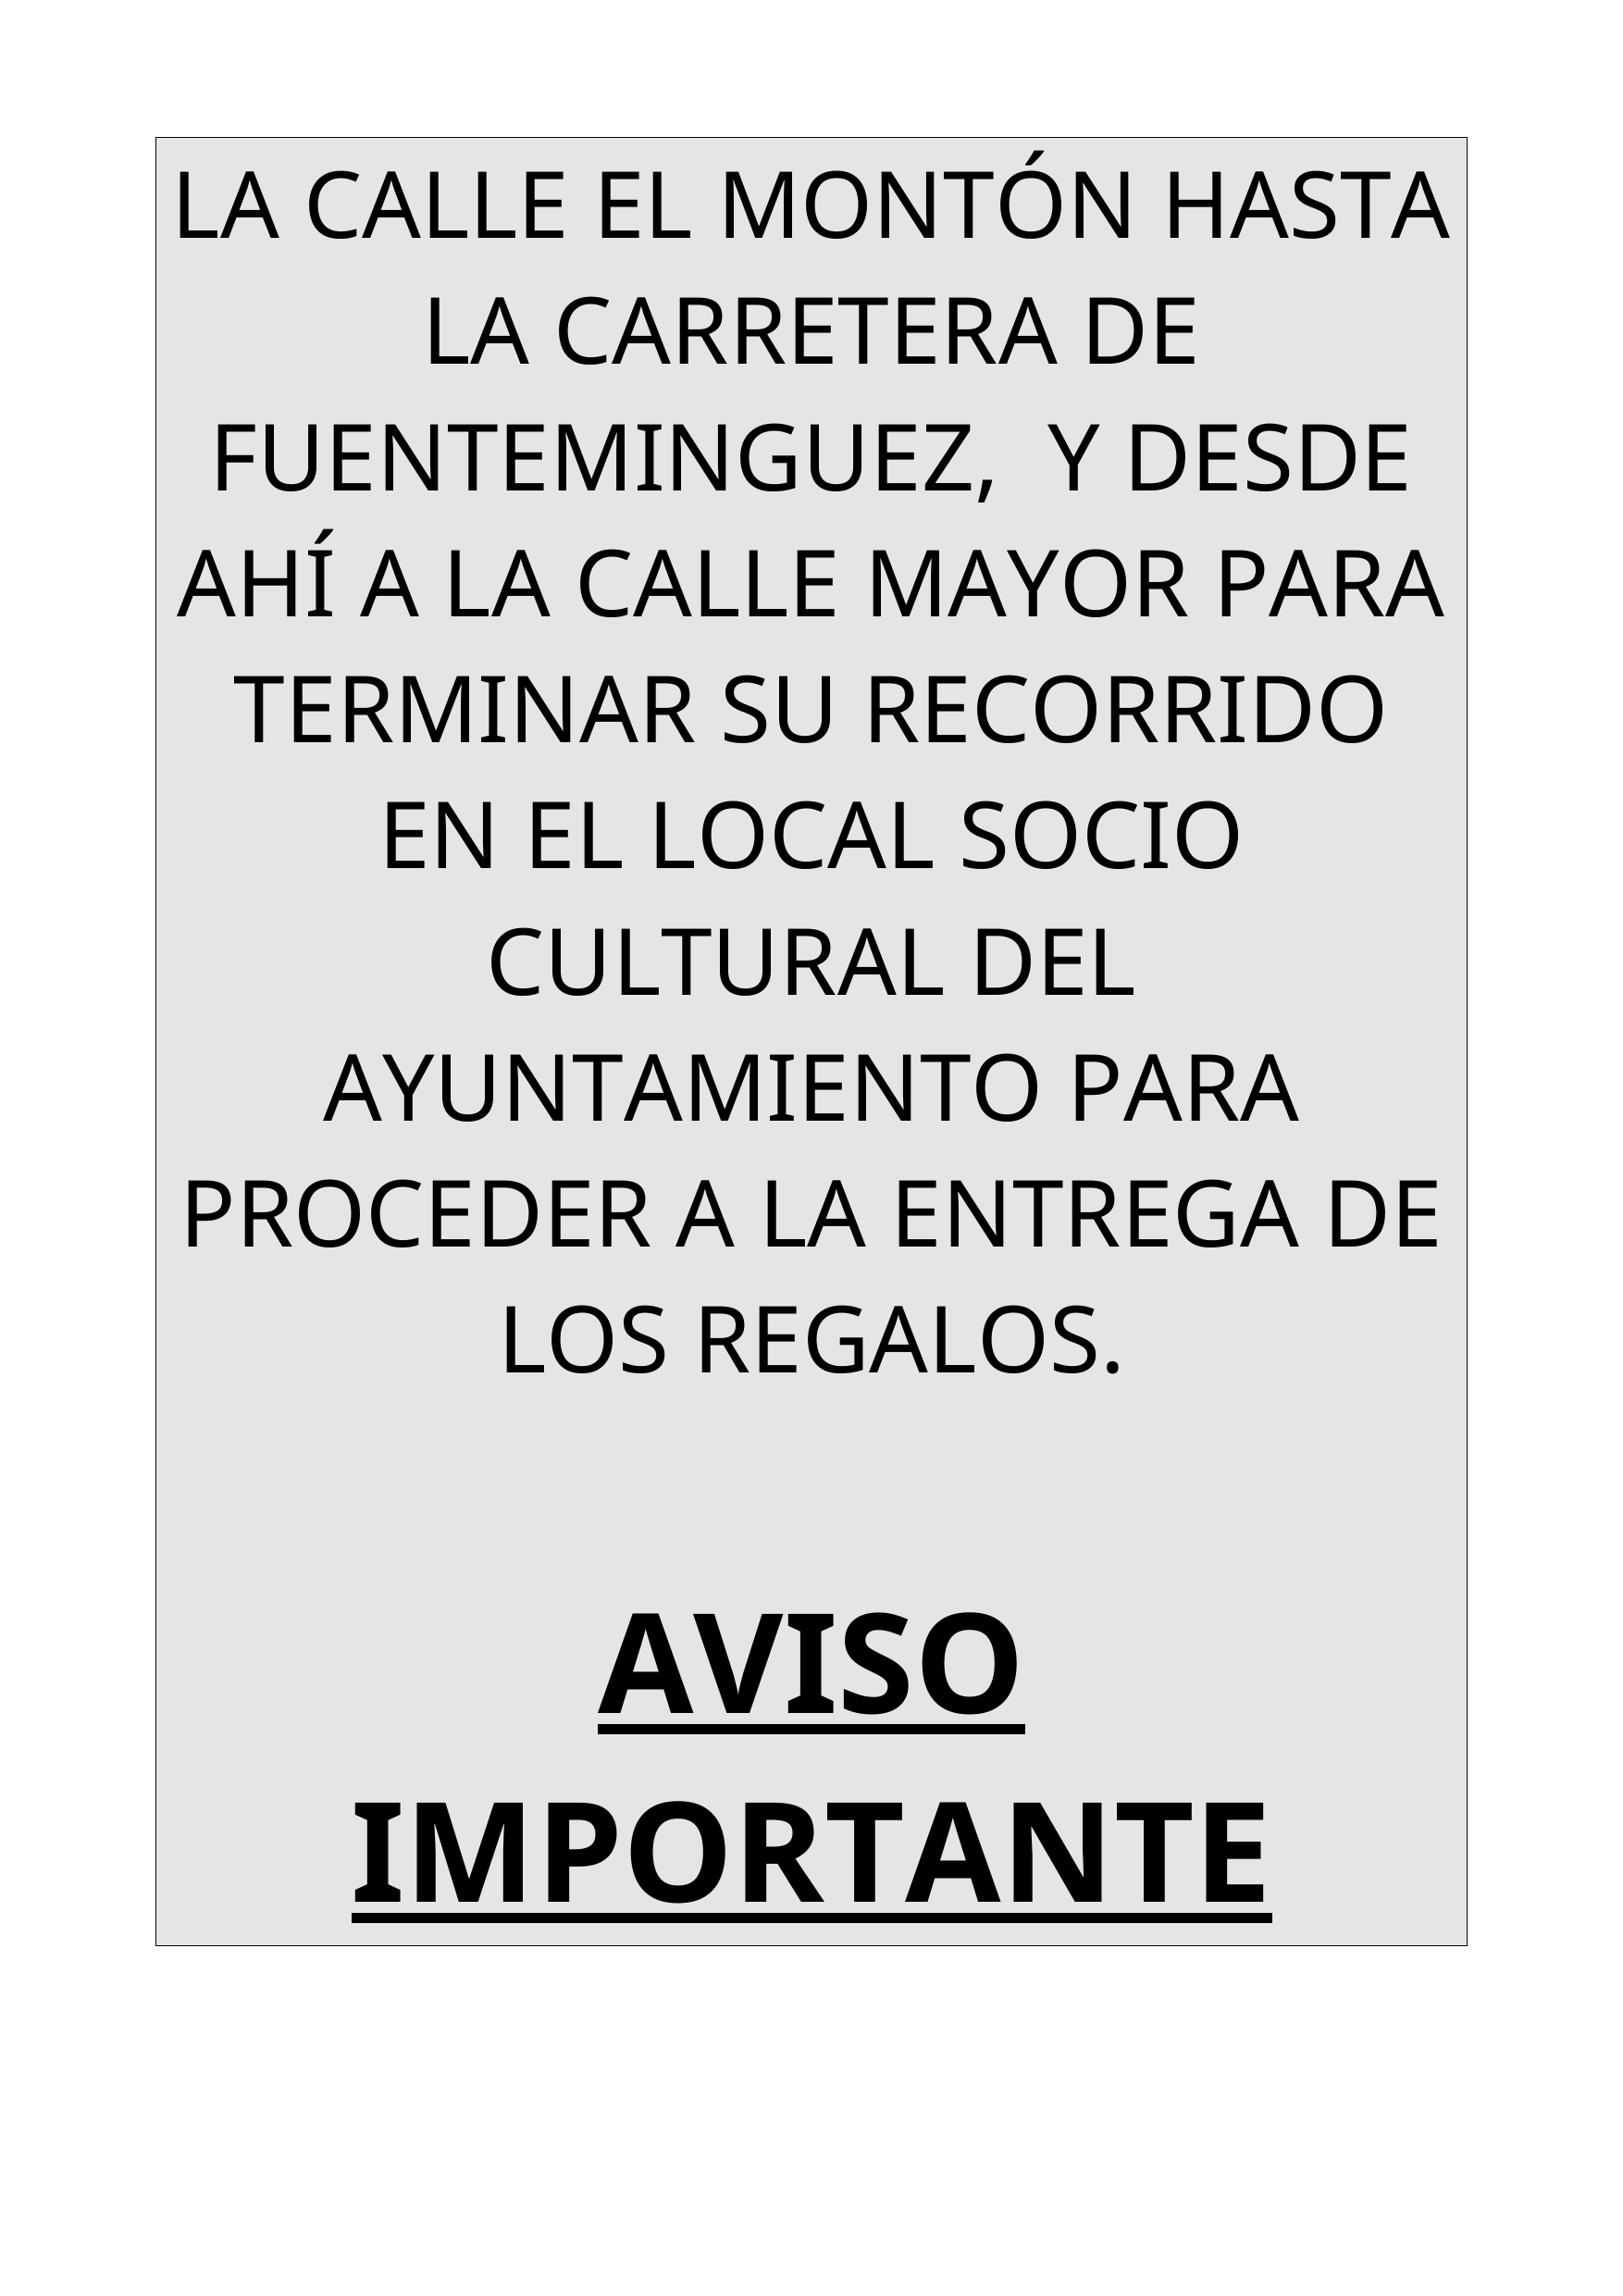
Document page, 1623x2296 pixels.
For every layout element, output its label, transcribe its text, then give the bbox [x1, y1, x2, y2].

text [156, 138, 1467, 1400]
text AVISO IMPORTANTE [156, 1562, 1467, 1945]
